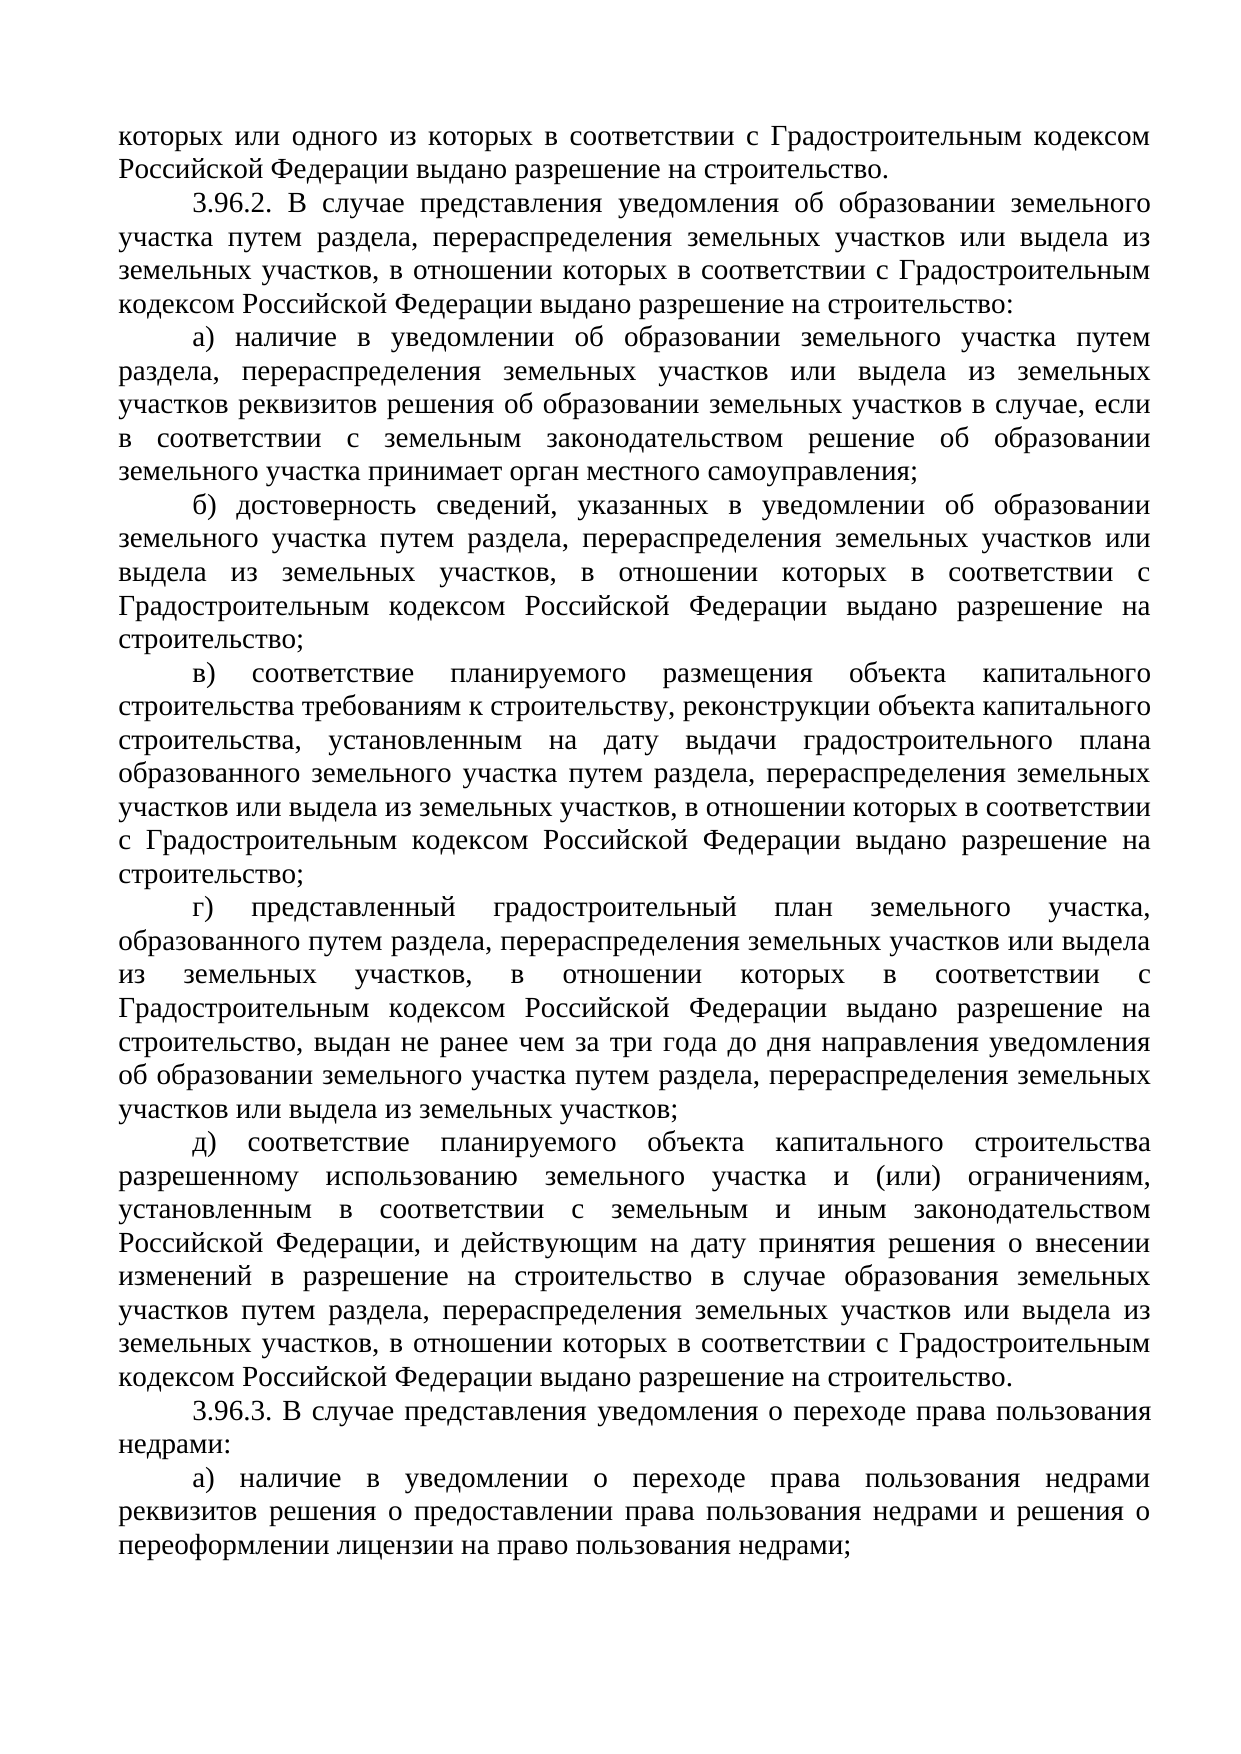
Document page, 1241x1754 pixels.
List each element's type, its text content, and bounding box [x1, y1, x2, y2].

text 3.96.2. В случае представления уведомления об образовании земельного участка путем раздела, перераспределения земельных участков или выдела из земельных участков, в отношении которых в соответствии с Градостроительным кодексом Российской Федерации выдано разрешение на строительство: [118, 185, 1152, 319]
text 3.96.3. В случае представления уведомления о переходе права пользования недрами: [118, 1393, 1152, 1460]
text в) соответствие планируемого размещения объекта капитального строительства требованиям к строительству, реконструкции объекта капитального строительства, установленным на дату выдачи градостроительного плана образованного земельного участка путем раздела, перераспределения земельных участков или выдела из земельных участков, в отношении которых в соответствии с Градостроительным кодексом Российской Федерации выдано разрешение на строительство; [118, 655, 1152, 889]
text д) соответствие планируемого объекта капитального строительства разрешенному использованию земельного участка и (или) ограничениям, установленным в соответствии с земельным и иным законодательством Российской Федерации, и действующим на дату принятия решения о внесении изменений в разрешение на строительство в случае образования земельных участков путем раздела, перераспределения земельных участков или выдела из земельных участков, в отношении которых в соответствии с Градостроительным кодексом Российской Федерации выдано разрешение на строительство. [118, 1124, 1152, 1393]
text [118, 118, 1152, 185]
text а) наличие в уведомлении о переходе права пользования недрами реквизитов решения о предоставлении права пользования недрами и решения о переоформлении лицензии на право пользования недрами; [118, 1460, 1152, 1560]
text а) наличие в уведомлении об образовании земельного участка путем раздела, перераспределения земельных участков или выдела из земельных участков реквизитов решения об образовании земельных участков в случае, если в соответствии с земельным законодательством решение об образовании земельного участка принимает орган местного самоуправления; [118, 319, 1152, 487]
text г) представленный градостроительный план земельного участка, образованного путем раздела, перераспределения земельных участков или выдела из земельных участков, в отношении которых в соответствии с Градостроительным кодексом Российской Федерации выдано разрешение на строительство, выдан не ранее чем за три года до дня направления уведомления об образовании земельного участка путем раздела, перераспределения земельных участков или выдела из земельных участков; [118, 889, 1152, 1124]
text б) достоверность сведений, указанных в уведомлении об образовании земельного участка путем раздела, перераспределения земельных участков или выдела из земельных участков, в отношении которых в соответствии с Градостроительным кодексом Российской Федерации выдано разрешение на строительство; [118, 487, 1152, 655]
